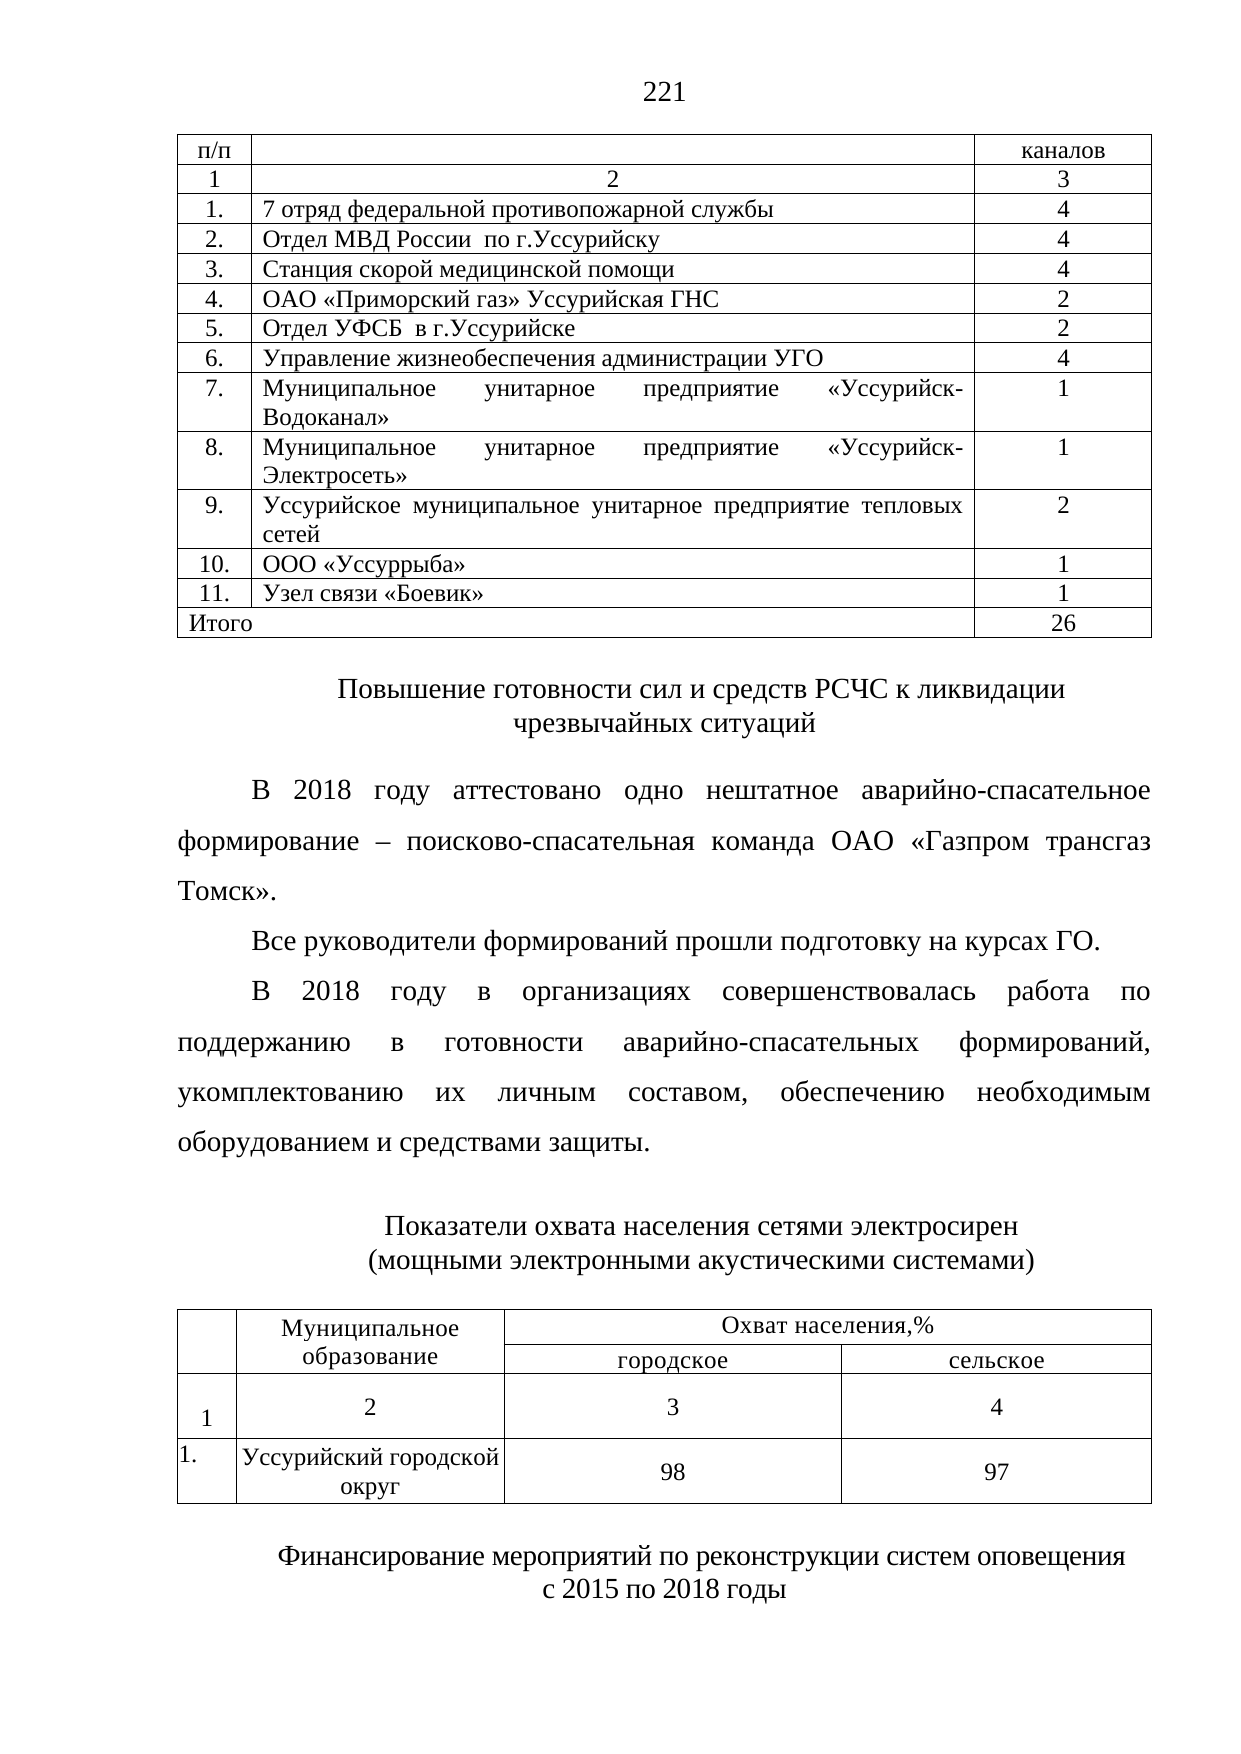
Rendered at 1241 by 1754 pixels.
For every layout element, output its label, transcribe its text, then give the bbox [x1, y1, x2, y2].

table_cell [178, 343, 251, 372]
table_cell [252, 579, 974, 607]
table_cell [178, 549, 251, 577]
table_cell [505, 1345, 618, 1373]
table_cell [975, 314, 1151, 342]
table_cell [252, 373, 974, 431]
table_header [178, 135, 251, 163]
text Все руководители формирований прошли подготовку на курсах ГО. [177, 923, 1152, 957]
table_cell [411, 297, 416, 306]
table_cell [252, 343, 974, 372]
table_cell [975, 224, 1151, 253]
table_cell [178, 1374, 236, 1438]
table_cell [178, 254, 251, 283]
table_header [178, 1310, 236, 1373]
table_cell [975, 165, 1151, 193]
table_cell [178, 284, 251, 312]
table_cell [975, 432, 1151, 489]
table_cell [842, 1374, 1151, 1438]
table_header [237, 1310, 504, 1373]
text Финансирование мероприятий по реконструкции систем оповещения с 2015 по 2018 годы [177, 1538, 1152, 1605]
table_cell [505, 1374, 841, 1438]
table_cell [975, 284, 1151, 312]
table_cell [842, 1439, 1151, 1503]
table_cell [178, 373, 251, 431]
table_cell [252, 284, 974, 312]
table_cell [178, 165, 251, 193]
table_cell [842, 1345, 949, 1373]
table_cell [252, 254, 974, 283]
text Повышение готовности сил и средств РСЧС к ликвидации чрезвычайных ситуаций [177, 672, 1152, 739]
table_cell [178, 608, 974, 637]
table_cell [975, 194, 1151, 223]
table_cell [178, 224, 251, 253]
text В 2018 году в организациях совершенствовалась работа по поддержанию в готовности аварийно-спасательных формирований, укомплектованию их личным составом, обеспечению необходимым оборудованием и средствами защиты. [177, 973, 1152, 1158]
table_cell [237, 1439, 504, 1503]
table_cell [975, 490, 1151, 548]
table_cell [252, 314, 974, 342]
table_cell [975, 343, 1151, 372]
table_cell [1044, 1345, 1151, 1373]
text (мощными электронными акустическими системами) [177, 1242, 1152, 1275]
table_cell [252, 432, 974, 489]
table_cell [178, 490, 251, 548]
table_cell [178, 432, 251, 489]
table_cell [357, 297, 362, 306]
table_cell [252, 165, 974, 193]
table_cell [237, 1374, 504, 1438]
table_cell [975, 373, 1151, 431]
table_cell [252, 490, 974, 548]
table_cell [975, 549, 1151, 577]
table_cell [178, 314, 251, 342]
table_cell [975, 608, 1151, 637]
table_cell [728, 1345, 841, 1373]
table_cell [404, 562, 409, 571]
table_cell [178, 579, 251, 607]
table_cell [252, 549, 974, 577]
text Показатели охвата населения сетями электросирен [177, 1208, 1152, 1242]
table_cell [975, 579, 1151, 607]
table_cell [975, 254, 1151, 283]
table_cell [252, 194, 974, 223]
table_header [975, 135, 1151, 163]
text В 2018 году аттестовано одно нештатное аварийно-спасательное формирование – поисково-спасательная команда ОАО «Газпром трансгаз Томск». [177, 772, 1152, 906]
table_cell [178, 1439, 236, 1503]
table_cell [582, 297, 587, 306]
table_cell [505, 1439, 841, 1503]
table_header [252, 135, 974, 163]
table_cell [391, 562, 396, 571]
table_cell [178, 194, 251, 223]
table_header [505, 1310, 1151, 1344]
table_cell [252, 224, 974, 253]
